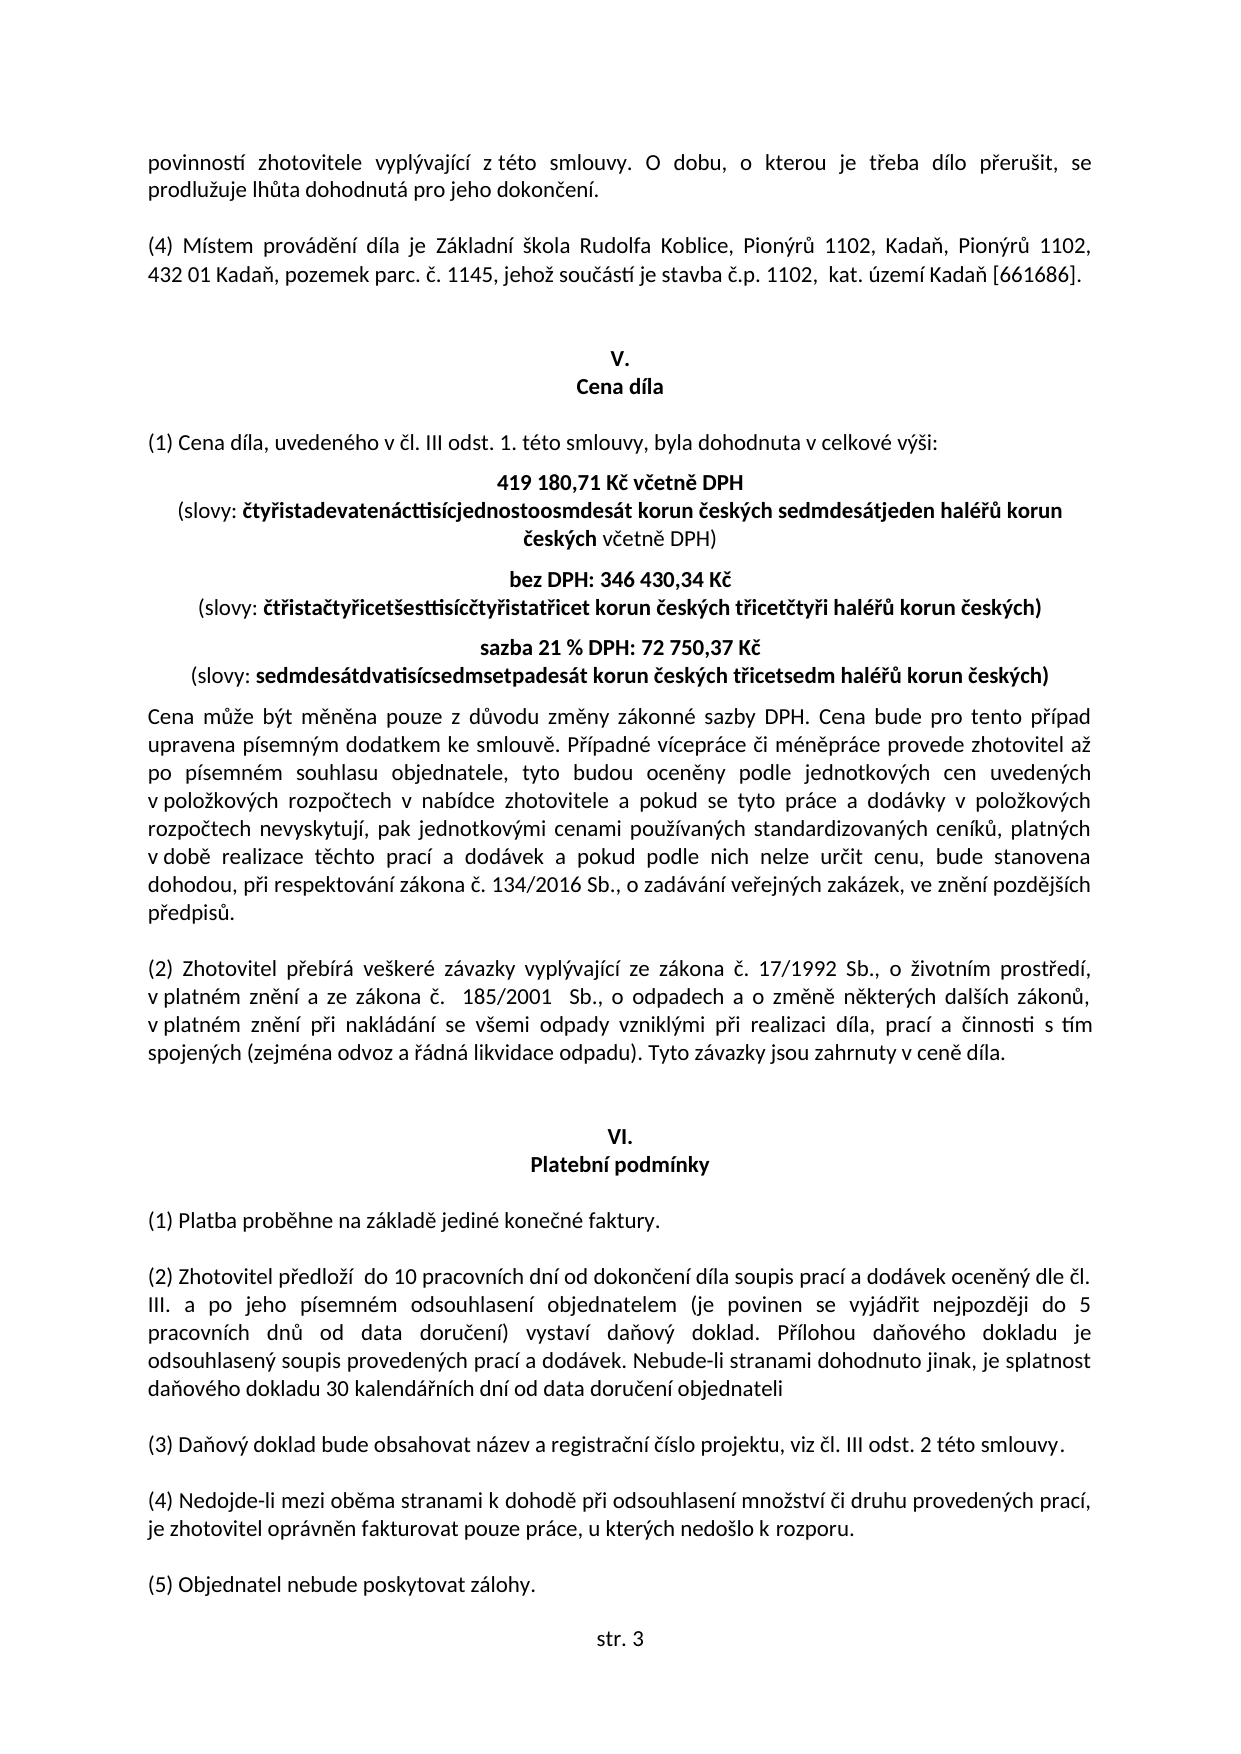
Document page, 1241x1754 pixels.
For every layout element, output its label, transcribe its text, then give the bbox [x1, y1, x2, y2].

text (slovy: sedmdesátdvatisícsedmsetpadesát korun českých třicetsedm haléřů korun českých) [148, 661, 1093, 689]
text (2) Zhotovitel přebírá veškeré závazky vyplývající ze zákona č. 17/1992 Sb., o životním prostředí, v platném znění a ze zákona č. 185/2001 Sb., o odpadech a o změně některých dalších zákonů, v platném znění při nakládání se všemi odpady vzniklými při realizaci díla, prací a činnosti s tím spojených (zejména odvoz a řádná likvidace odpadu). Tyto závazky jsou zahrnuty v ceně díla. [148, 954, 1093, 1066]
text V. [148, 344, 1093, 372]
text (3) Daňový doklad bude obsahovat název a registrační číslo projektu, viz čl. III odst. 2 této smlouvy. [148, 1431, 1093, 1458]
text (1) Platba proběhne na základě jediné konečné faktury. [148, 1206, 1093, 1234]
text VI. [148, 1122, 1093, 1150]
text (slovy: čtřistačtyřicetšesttisícčtyřistatřicet korun českých třicetčtyři haléřů korun českých) [148, 593, 1093, 621]
text (2) Zhotovitel předloží do 10 pracovních dní od dokončení díla soupis prací a dodávek oceněný dle čl. III. a po jeho písemném odsouhlasení objednatelem (je povinen se vyjádřit nejpozději do 5 pracovních dnů od data doručení) vystaví daňový doklad. Přílohou daňového dokladu je odsouhlasený soupis provedených prací a dodávek. Nebude-li stranami dohodnuto jinak, je splatnost daňového dokladu 30 kalendářních dní od data doručení objednateli [148, 1262, 1093, 1402]
text sazba 21 % DPH: 72 750,37 Kč [148, 633, 1093, 661]
text (4) Místem provádění díla je Základní škola Rudolfa Koblice, Pionýrů 1102, Kadaň, Pionýrů 1102, 432 01 Kadaň, pozemek parc. č. 1145, jehož součástí je stavba č.p. 1102, kat. území Kadaň [661686]. [148, 232, 1093, 288]
text 419 180,71 Kč včetně DPH [148, 468, 1093, 496]
text (4) Nedojde-li mezi oběma stranami k dohodě při odsouhlasení množství či druhu provedených prací, je zhotovitel oprávněn fakturovat pouze práce, u kterých nedošlo k rozporu. [148, 1487, 1093, 1543]
text Cena díla [148, 372, 1093, 400]
text bez DPH: 346 430,34 Kč [148, 565, 1093, 593]
text (1) Cena díla, uvedeného v čl. III odst. 1. této smlouvy, byla dohodnuta v celkové výši: [148, 428, 1093, 456]
text Platební podmínky [148, 1150, 1093, 1178]
text (5) Objednatel nebude poskytovat zálohy. [148, 1571, 1093, 1599]
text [148, 148, 1093, 204]
text (slovy: čtyřistadevatenácttisícjednostoosmdesát korun českých sedmdesátjeden haléřů korun českých včetně DPH) [148, 496, 1093, 552]
text Cena může být měněna pouze z důvodu změny zákonné sazby DPH. Cena bude pro tento případ upravena písemným dodatkem ke smlouvě. Případné vícepráce či méněpráce provede zhotovitel až po písemném souhlasu objednatele, tyto budou oceněny podle jednotkových cen uvedených v položkových rozpočtech v nabídce zhotovitele a pokud se tyto práce a dodávky v položkových rozpočtech nevyskytují, pak jednotkovými cenami používaných standardizovaných ceníků, platných v době realizace těchto prací a dodávek a pokud podle nich nelze určit cenu, bude stanovena dohodou, při respektování zákona č. 134/2016 Sb., o zadávání veřejných zakázek, ve znění pozdějších předpisů. [148, 702, 1093, 926]
